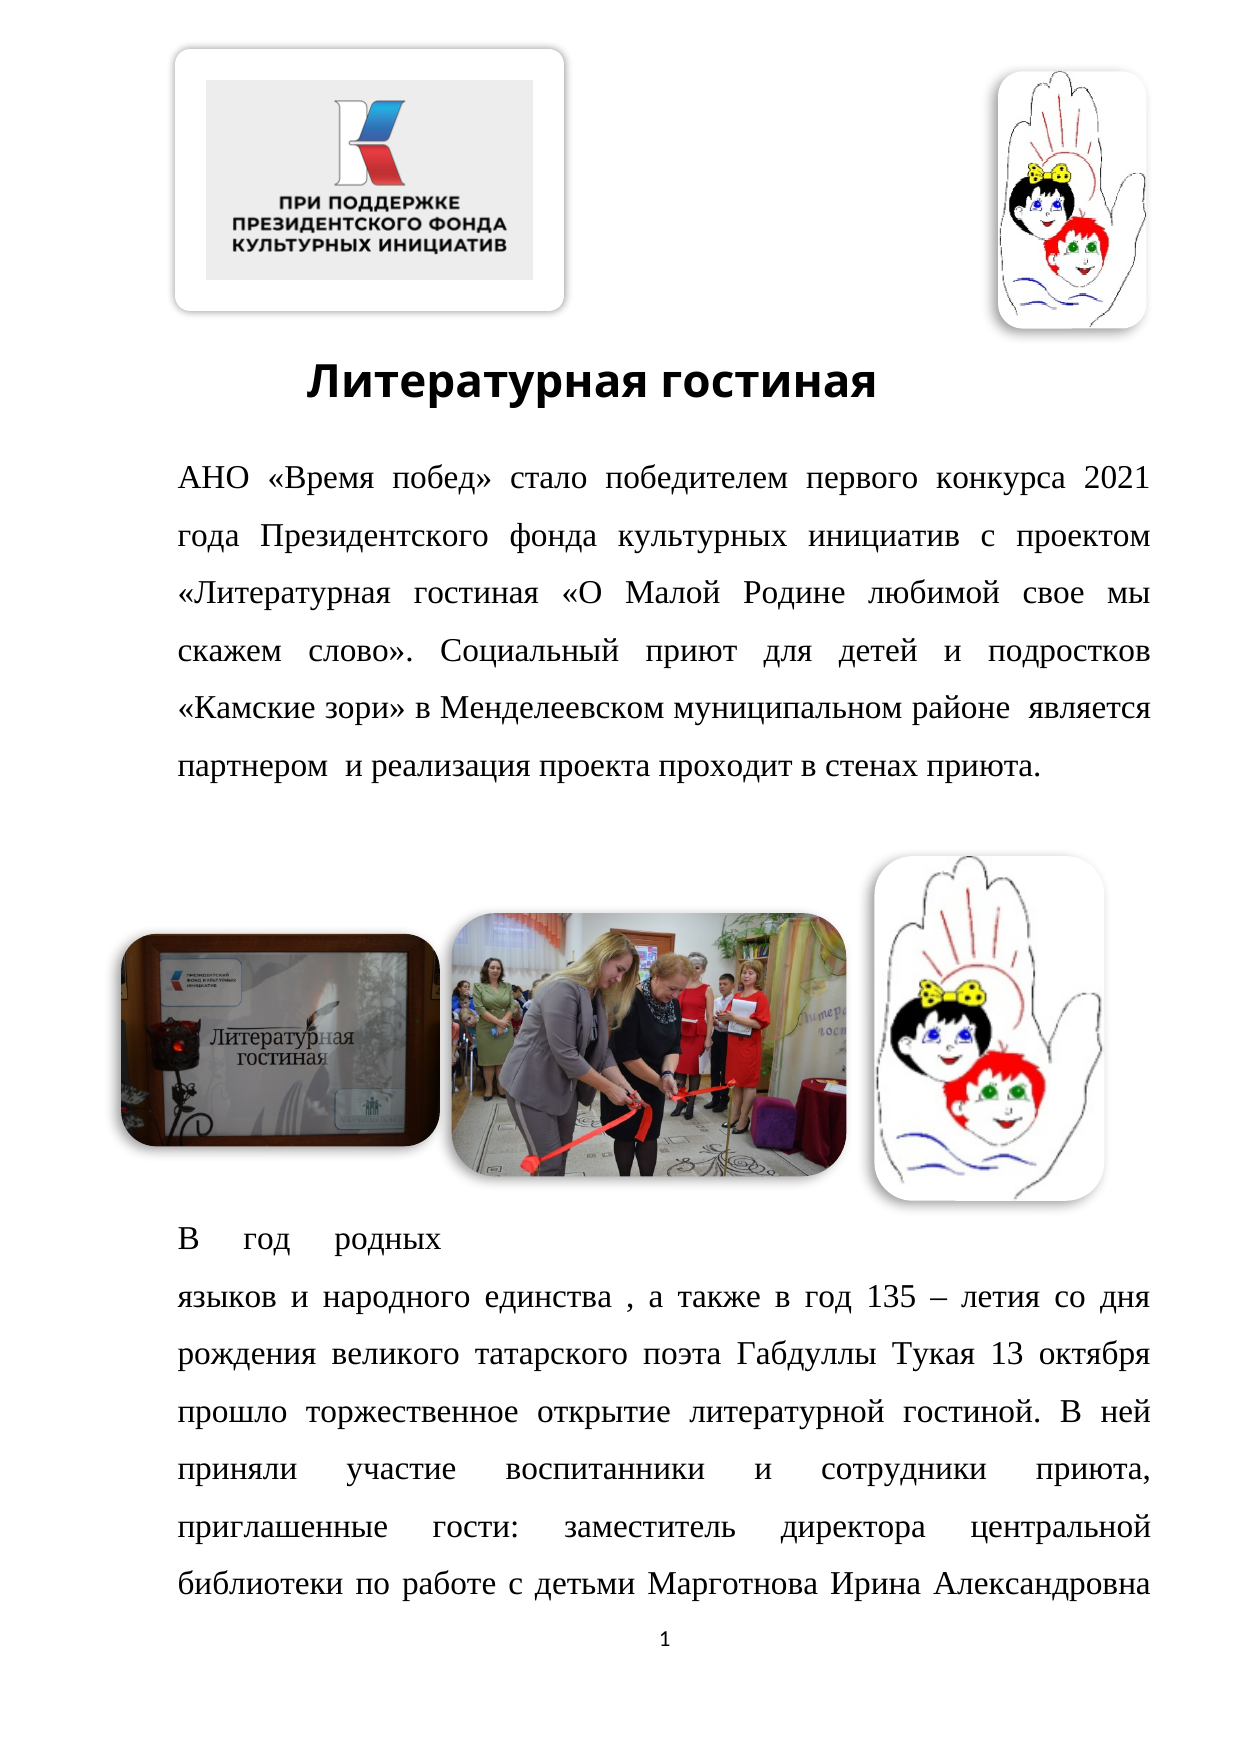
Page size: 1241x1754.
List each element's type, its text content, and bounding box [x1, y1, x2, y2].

text АНО «Время побед» стало победителем первого конкурса 2021 года Президентского фонда культурных инициатив с проектом «Литературная гостиная «О Малой Родине любимой свое мы скажем слово». Социальный приют для детей и подростков «Камские зори» в Менделеевском муниципальном районе является партнером и реализация проекта проходит в стенах приюта. [177, 457, 1152, 783]
picture [998, 71, 1147, 329]
picture [874, 856, 1105, 964]
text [177, 964, 1152, 1602]
picture [206, 80, 533, 280]
picture [451, 913, 847, 964]
text Литературная гостиная [177, 348, 1152, 411]
picture [121, 933, 440, 1147]
